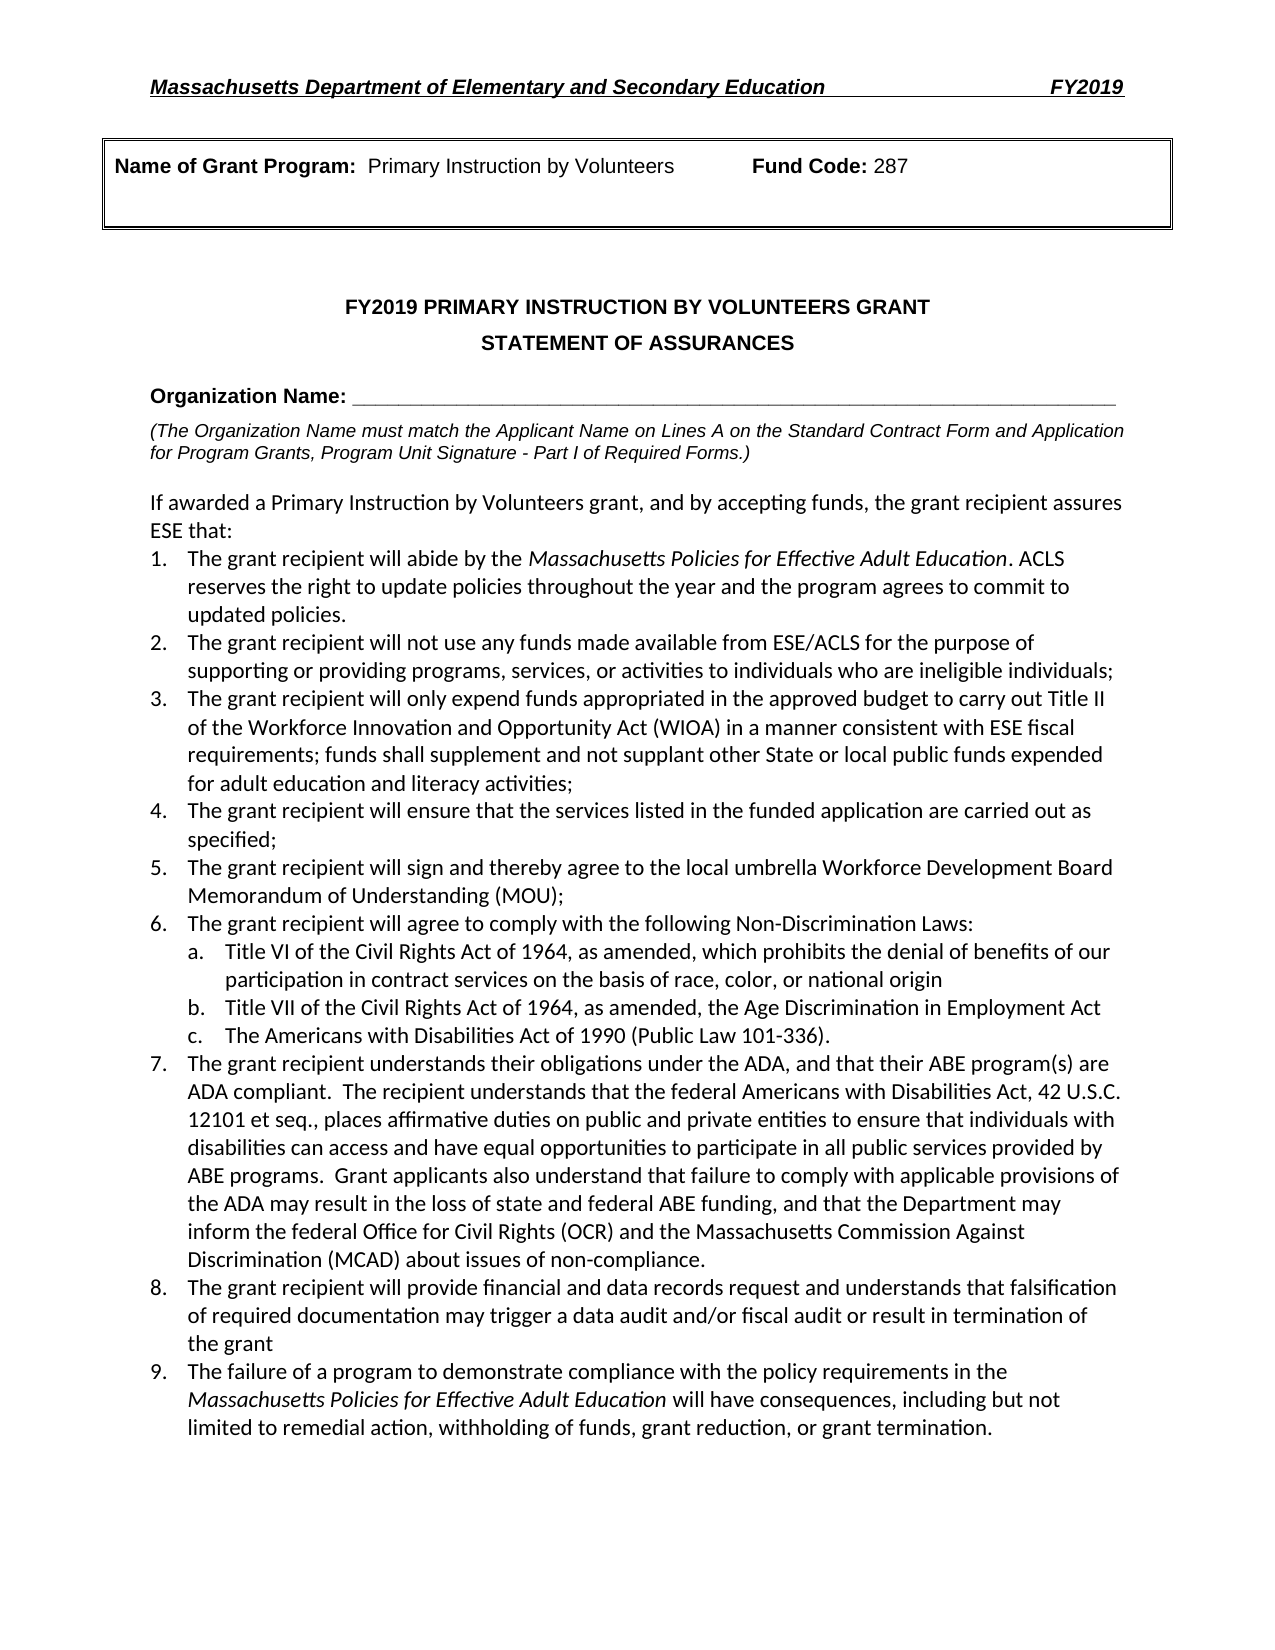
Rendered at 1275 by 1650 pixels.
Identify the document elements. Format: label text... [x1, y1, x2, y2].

subtitle STATEMENT OF ASSURANCES [150, 331, 1125, 355]
subtitle The grant recipient will agree to comply with the following Non-Discrimination Laws: [150, 909, 1125, 937]
subtitle Title VII of the Civil Rights Act of 1964, as amended, the Age Discrimination in Employment Act [187, 993, 1125, 1021]
subtitle The Americans with Disabilities Act of 1990 (Public Law 101-336). [187, 1021, 1125, 1049]
subtitle Title VI of the Civil Rights Act of 1964, as amended, which prohibits the denial of benefits of our participation in contract services on the basis of race, color, or national origin [187, 937, 1125, 993]
subtitle The grant recipient will abide by the Massachusetts Policies for Effective Adult Education. ACLS reserves the right to update policies throughout the year and the program agrees to commit to updated policies. [150, 544, 1125, 628]
subtitle If awarded a Primary Instruction by Volunteers grant, and by accepting funds, the grant recipient assures ESE that: [150, 488, 1125, 544]
subtitle The grant recipient will sign and thereby agree to the local umbrella Workforce Development Board Memorandum of Understanding (MOU); [150, 853, 1125, 909]
subtitle The grant recipient will only expend funds appropriated in the approved budget to carry out Title II of the Workforce Innovation and Opportunity Act (WIOA) in a manner consistent with ESE fiscal requirements; funds shall supplement and not supplant other State or local public funds expended for adult education and literacy activities; [150, 684, 1125, 797]
text (The Organization Name must match the Applicant Name on Lines A on the Standard Contract Form and Application for Program Grants, Program Unit Signature - Part I of Required Forms.) [150, 420, 1125, 463]
list The failure of a program to demonstrate compliance with the policy requirements in the Massachusetts Policies for Effective Adult Education will have consequences, including but not limited to remedial action, withholding of funds, grant reduction, or grant termination. [150, 1357, 1125, 1441]
subtitle Organization Name: __________________________________________________________________ [150, 384, 1125, 408]
subtitle The grant recipient will not use any funds made available from ESE/ACLS for the purpose of supporting or providing programs, services, or activities to individuals who are ineligible individuals; [150, 628, 1125, 684]
list The grant recipient will provide financial and data records request and understands that falsification of required documentation may trigger a data audit and/or fiscal audit or result in termination of the grant [150, 1273, 1125, 1357]
list The grant recipient understands their obligations under the ADA, and that their ABE program(s) are ADA compliant. The recipient understands that the federal Americans with Disabilities Act, 42 U.S.C. 12101 et seq., places affirmative duties on public and private entities to ensure that individuals with disabilities can access and have equal opportunities to participate in all public services provided by ABE programs. Grant applicants also understand that failure to comply with applicable provisions of the ADA may result in the loss of state and federal ABE funding, and that the Department may inform the federal Office for Civil Rights (OCR) and the Massachusetts Commission Against Discrimination (MCAD) about issues of non-compliance. [150, 1049, 1125, 1273]
subtitle The grant recipient will ensure that the services listed in the funded application are carried out as specified; [150, 797, 1125, 853]
subtitle FY2019 PRIMARY INSTRUCTION BY VOLUNTEERS GRANT [150, 295, 1125, 319]
